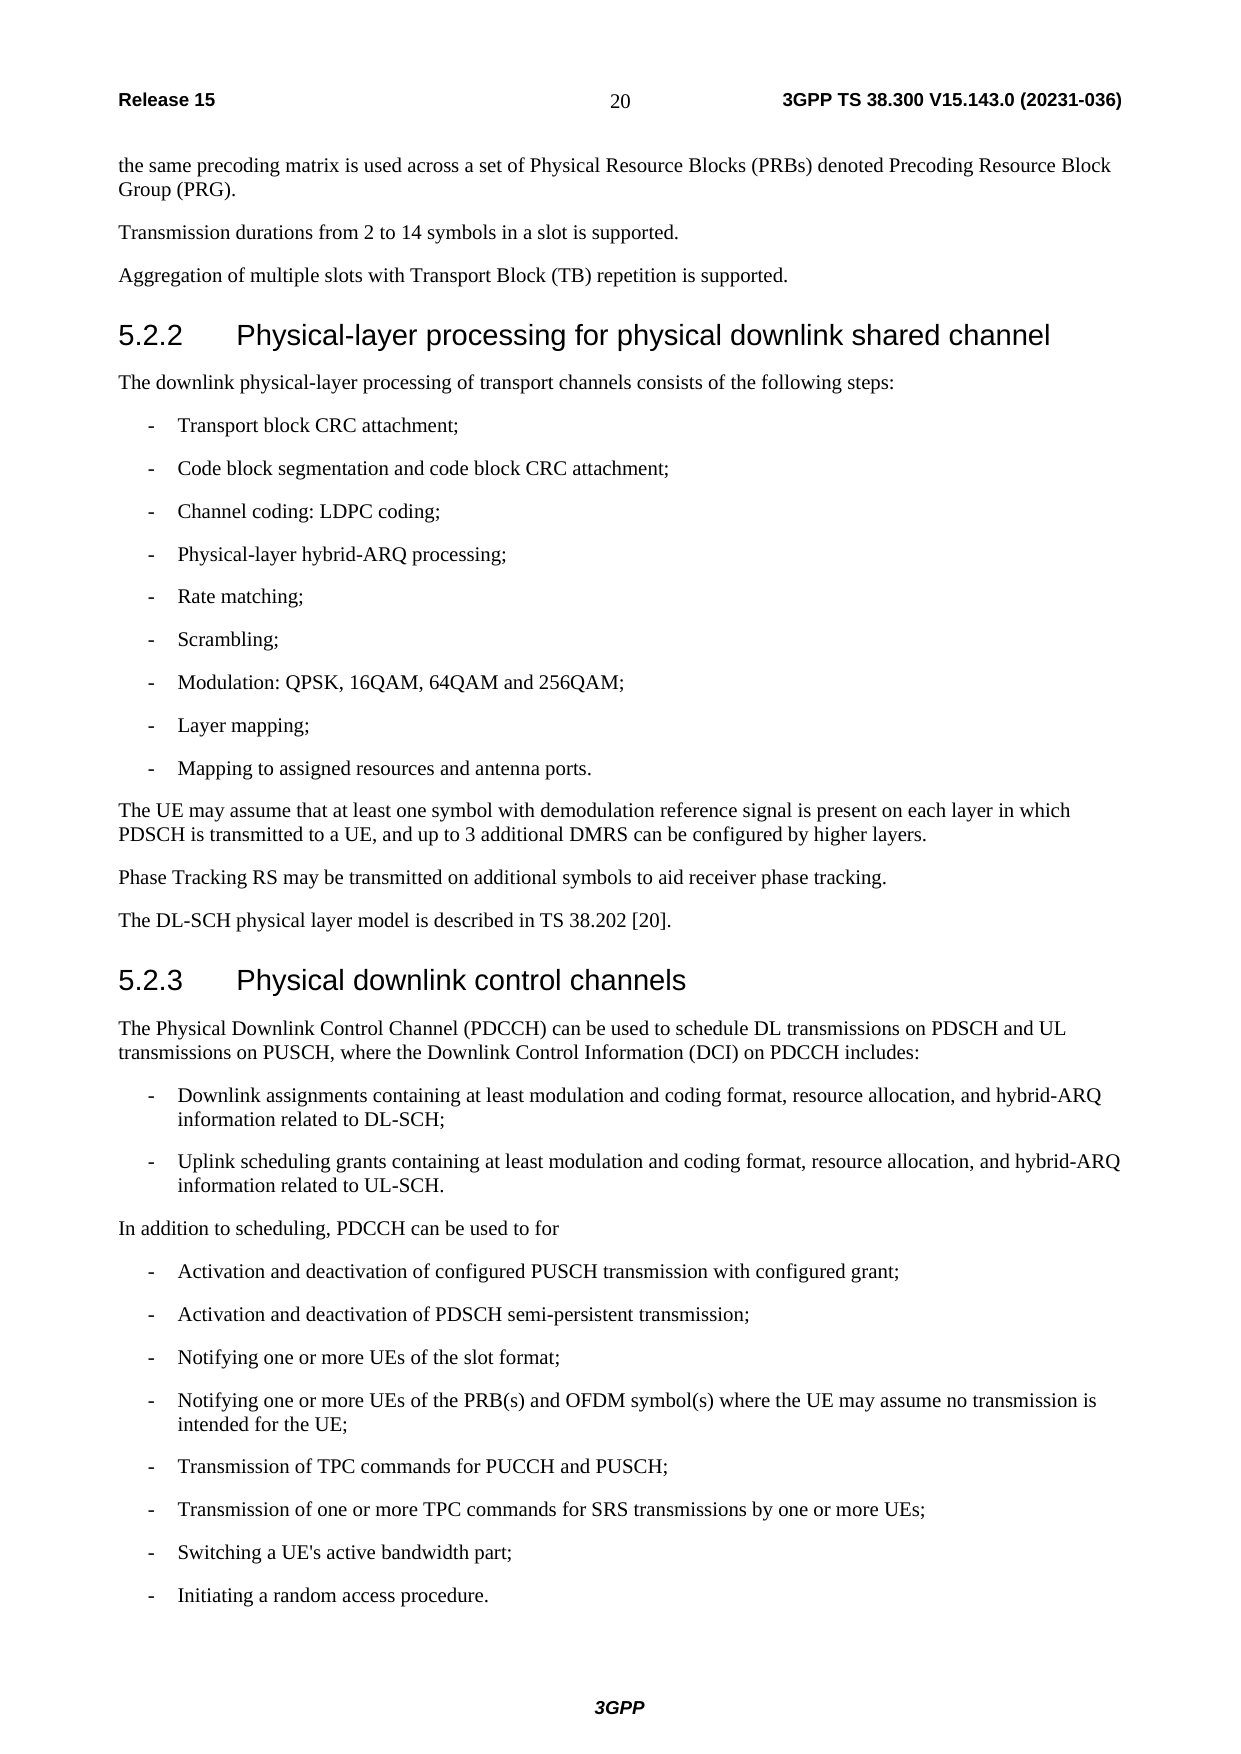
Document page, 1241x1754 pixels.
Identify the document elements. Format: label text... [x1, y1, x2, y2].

text - Modulation: QPSK, 16QAM, 64QAM and 256QAM; [148, 670, 1122, 694]
text - Activation and deactivation of PDSCH semi-persistent transmission; [148, 1302, 1122, 1326]
text - Rate matching; [148, 584, 1122, 608]
text The DL-SCH physical layer model is described in TS 38.202 [20]. [118, 908, 1122, 932]
text - Layer mapping; [148, 713, 1122, 737]
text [118, 153, 1122, 201]
text Aggregation of multiple slots with Transport Block (TB) repetition is supported. [118, 263, 1122, 287]
text - Mapping to assigned resources and antenna ports. [148, 756, 1122, 779]
text - Transport block CRC attachment; [148, 413, 1122, 437]
text - Notifying one or more UEs of the slot format; [148, 1345, 1122, 1369]
text Transmission durations from 2 to 14 symbols in a slot is supported. [118, 220, 1122, 244]
text - Activation and deactivation of configured PUSCH transmission with configured grant; [148, 1259, 1122, 1283]
text - Transmission of TPC commands for PUCCH and PUSCH; [148, 1454, 1122, 1478]
text The UE may assume that at least one symbol with demodulation reference signal is present on each layer in which PDSCH is transmitted to a UE, and up to 3 additional DMRS can be configured by higher layers. [118, 798, 1122, 846]
text - Code block segmentation and code block CRC attachment; [148, 456, 1122, 480]
subtitle 5.2.2 Physical-layer processing for physical downlink shared channel [118, 318, 1122, 351]
text In addition to scheduling, PDCCH can be used to for [118, 1216, 1122, 1240]
subtitle 5.2.3 Physical downlink control channels [118, 963, 1122, 997]
text - Transmission of one or more TPC commands for SRS transmissions by one or more UEs; [148, 1497, 1122, 1521]
text - Notifying one or more UEs of the PRB(s) and OFDM symbol(s) where the UE may assume no transmission is intended for the UE; [148, 1387, 1122, 1436]
text - Initiating a random access procedure. [148, 1583, 1122, 1607]
text - Downlink assignments containing at least modulation and coding format, resource allocation, and hybrid-ARQ information related to DL-SCH; [148, 1082, 1122, 1131]
text - Switching a UE's active bandwidth part; [148, 1540, 1122, 1564]
text The Physical Downlink Control Channel (PDCCH) can be used to schedule DL transmissions on PDSCH and UL transmissions on PUSCH, where the Downlink Control Information (DCI) on PDCCH includes: [118, 1016, 1122, 1064]
text - Channel coding: LDPC coding; [148, 499, 1122, 523]
text - Uplink scheduling grants containing at least modulation and coding format, resource allocation, and hybrid-ARQ information related to UL-SCH. [148, 1149, 1122, 1197]
text - Scrambling; [148, 627, 1122, 651]
text The downlink physical-layer processing of transport channels consists of the following steps: [118, 370, 1122, 394]
text - Physical-layer hybrid-ARQ processing; [148, 541, 1122, 566]
text Phase Tracking RS may be transmitted on additional symbols to aid receiver phase tracking. [118, 865, 1122, 889]
